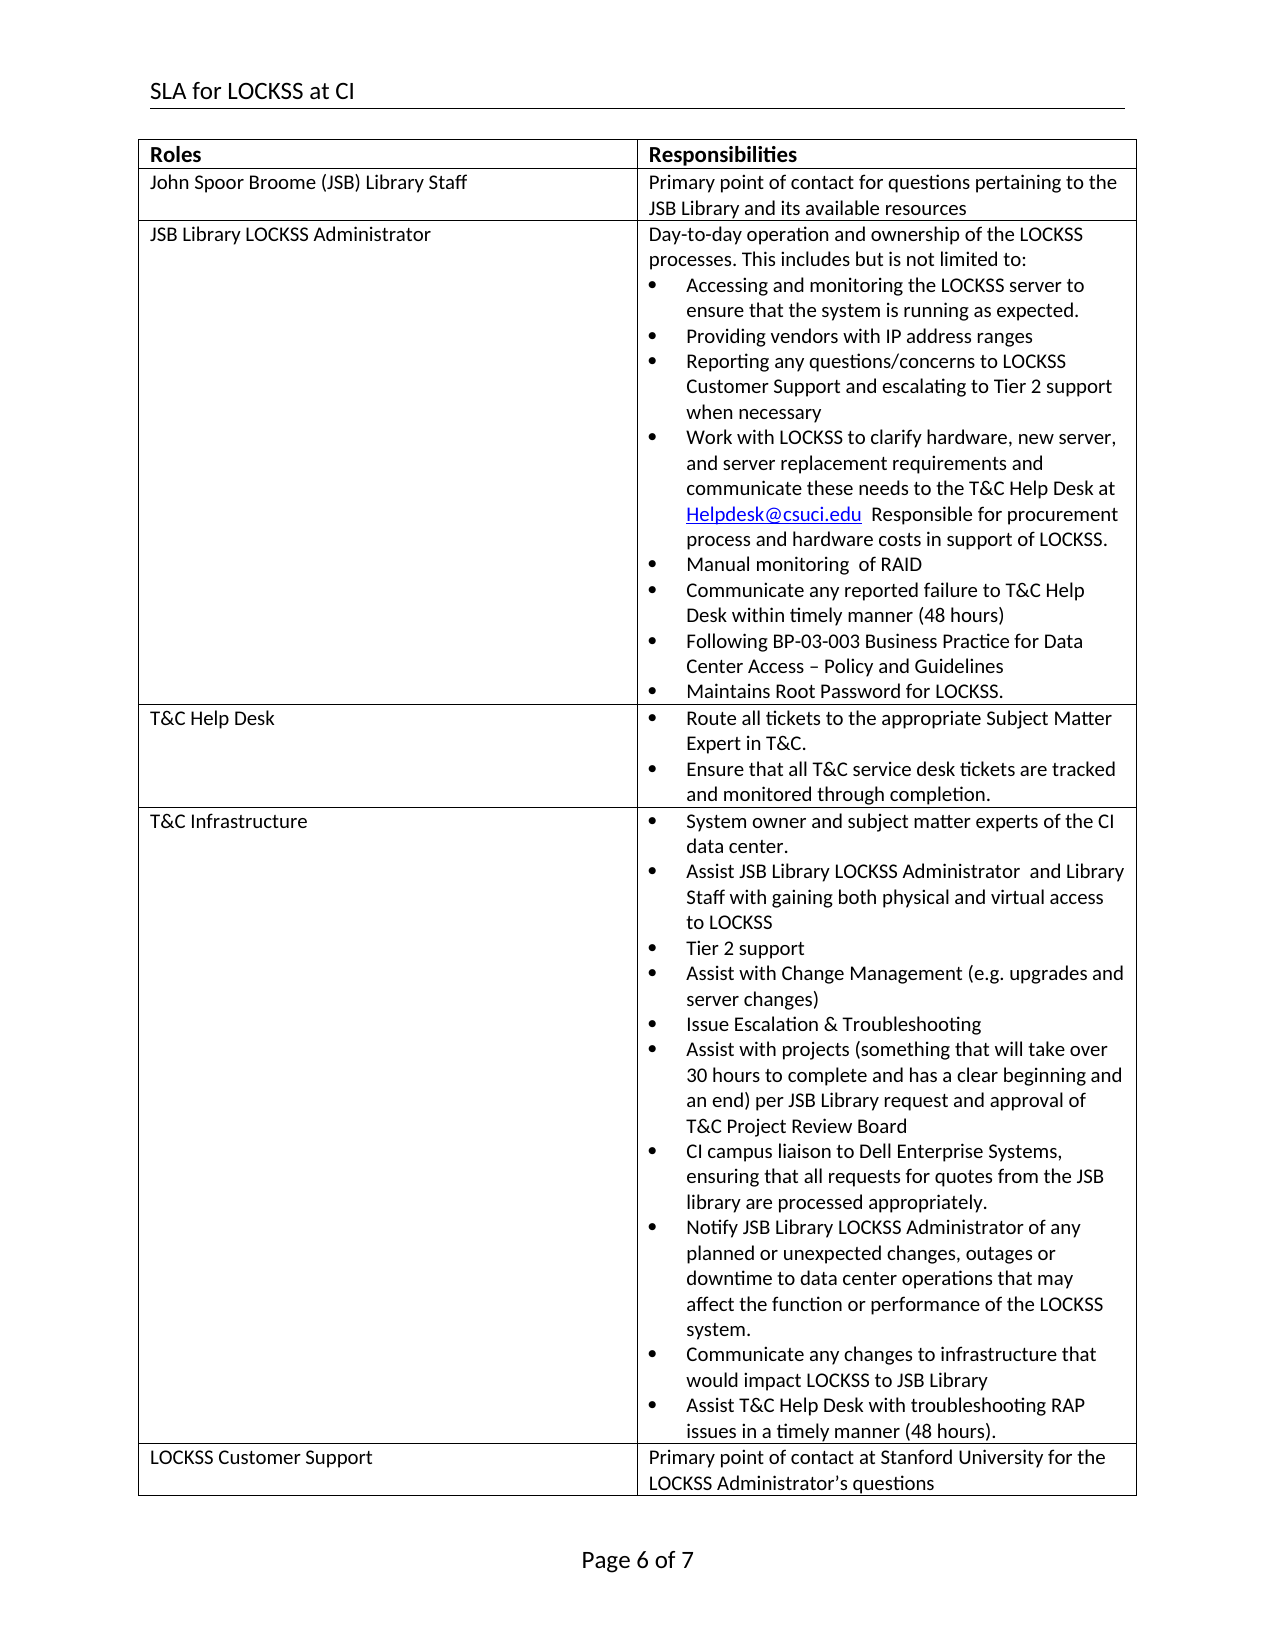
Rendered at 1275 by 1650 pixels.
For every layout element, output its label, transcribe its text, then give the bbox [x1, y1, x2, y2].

table_cell Day-to-day operation and ownership of the LOCKSS processes. This includes but is not limited to: Accessing and monitoring the LOCKSS server to ensure that the system is running as expected. Providing vendors with IP address ranges Reporting any questions/concerns to LOCKSS Customer Support and escalating to Tier 2 support when necessary Work with LOCKSS to clarify hardware, new server, and server replacement requirements and communicate these needs to the T&C Help Desk at Helpdesk@csuci.edu Responsible for procurement process and hardware costs in support of LOCKSS. Manual monitoring of RAID Communicate any reported failure to T&C Help Desk within timely manner (48 hours) Following BP-03-003 Business Practice for Data Center Access – Policy and Guidelines Maintains Root Password for LOCKSS. [638, 221, 1136, 704]
table_cell Route all tickets to the appropriate Subject Matter Expert in T&C. Ensure that all T&C service desk tickets are tracked and monitored through completion. [638, 705, 1136, 807]
table_cell T&C Help Desk [139, 705, 637, 807]
table_cell LOCKSS Customer Support [139, 1444, 637, 1495]
table_cell Primary point of contact for questions pertaining to the JSB Library and its available resources [638, 169, 1136, 220]
table_cell System owner and subject matter experts of the CI data center. Assist JSB Library LOCKSS Administrator and Library Staff with gaining both physical and virtual access to LOCKSS Tier 2 support Assist with Change Management (e.g. upgrades and server changes) Issue Escalation & Troubleshooting Assist with projects (something that will take over 30 hours to complete and has a clear beginning and an end) per JSB Library request and approval of T&C Project Review Board CI campus liaison to Dell Enterprise Systems, ensuring that all requests for quotes from the JSB library are processed appropriately. Notify JSB Library LOCKSS Administrator of any planned or unexpected changes, outages or downtime to data center operations that may affect the function or performance of the LOCKSS system. Communicate any changes to infrastructure that would impact LOCKSS to JSB Library Assist T&C Help Desk with troubleshooting RAP issues in a timely manner (48 hours). [638, 808, 1136, 1443]
table_header Responsibilities [638, 140, 1136, 168]
table_cell John Spoor Broome (JSB) Library Staff [139, 169, 637, 220]
table_header Roles [139, 140, 637, 168]
table_cell T&C Infrastructure [139, 808, 637, 1443]
table_cell Primary point of contact at Stanford University for the LOCKSS Administrator’s questions [638, 1444, 1136, 1495]
table_cell JSB Library LOCKSS Administrator [139, 221, 637, 704]
